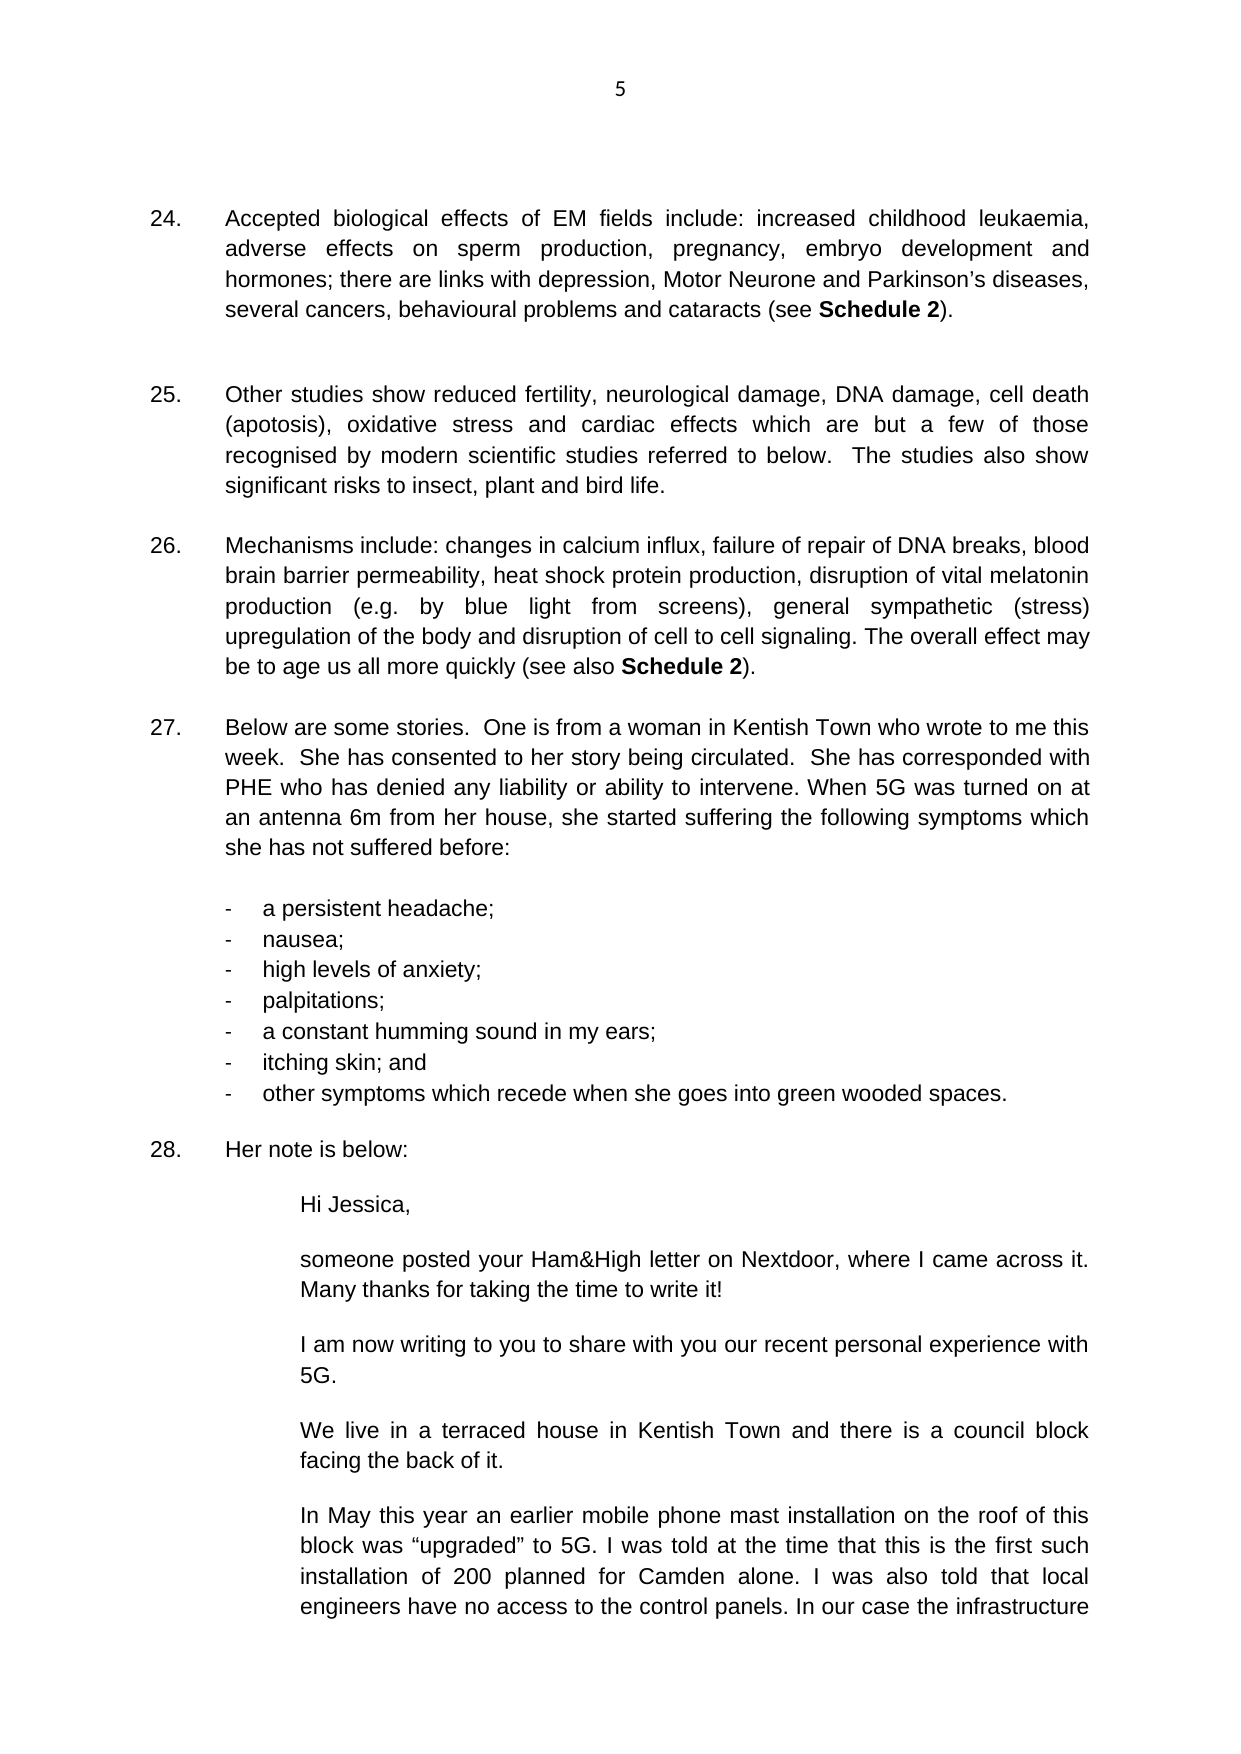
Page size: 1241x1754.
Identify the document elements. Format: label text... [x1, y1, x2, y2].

list palpitations; [225, 987, 1090, 1014]
list Mechanisms include: changes in calcium influx, failure of repair of DNA breaks, blood brain barrier permeability, heat shock protein production, disruption of vital melatonin production (e.g. by blue light from screens), general sympathetic (stress) upregulation of the body and disruption of cell to cell signaling. The overall effect may be to age us all more quickly (see also Schedule 2). [150, 532, 1090, 679]
list Other studies show reduced fertility, neurological damage, DNA damage, cell death (apotosis), oxidative stress and cardiac effects which are but a few of those recognised by modern scientific studies referred to below. The studies also show significant risks to insect, plant and bird life. [150, 381, 1090, 498]
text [300, 1502, 1090, 1619]
list Her note is below: [150, 1136, 1090, 1162]
list high levels of anxiety; [225, 956, 1090, 983]
list Below are some stories. One is from a woman in Kentish Town who wrote to me this week. She has consented to her story being circulated. She has corresponded with PHE who has denied any liability or ability to intervene. When 5G was turned on at an antenna 6m from her house, she started suffering the following symptoms which she has not suffered before: [150, 713, 1090, 861]
list Accepted biological effects of EM fields include: increased childhood leukaemia, adverse effects on sperm production, pregnancy, embryo development and hormones; there are links with depression, Motor Neurone and Parkinson’s diseases, several cancers, behavioural problems and cataracts (see Schedule 2). [150, 205, 1090, 322]
text Hi Jessica, [300, 1191, 1090, 1217]
text I am now writing to you to share with you our recent personal experience with 5G. [300, 1331, 1090, 1388]
list nausea; [225, 926, 1090, 952]
list other symptoms which recede when she goes into green wooded spaces. [225, 1080, 1090, 1107]
text We live in a terraced house in Kentish Town and there is a council block facing the back of it. [300, 1417, 1090, 1473]
list a persistent headache; [225, 895, 1090, 922]
list itching skin; and [225, 1049, 1090, 1076]
list a constant humming sound in my ears; [225, 1018, 1090, 1045]
text someone posted your Ham&High letter on Nextdoor, where I came across it. Many thanks for taking the time to write it! [300, 1246, 1090, 1303]
